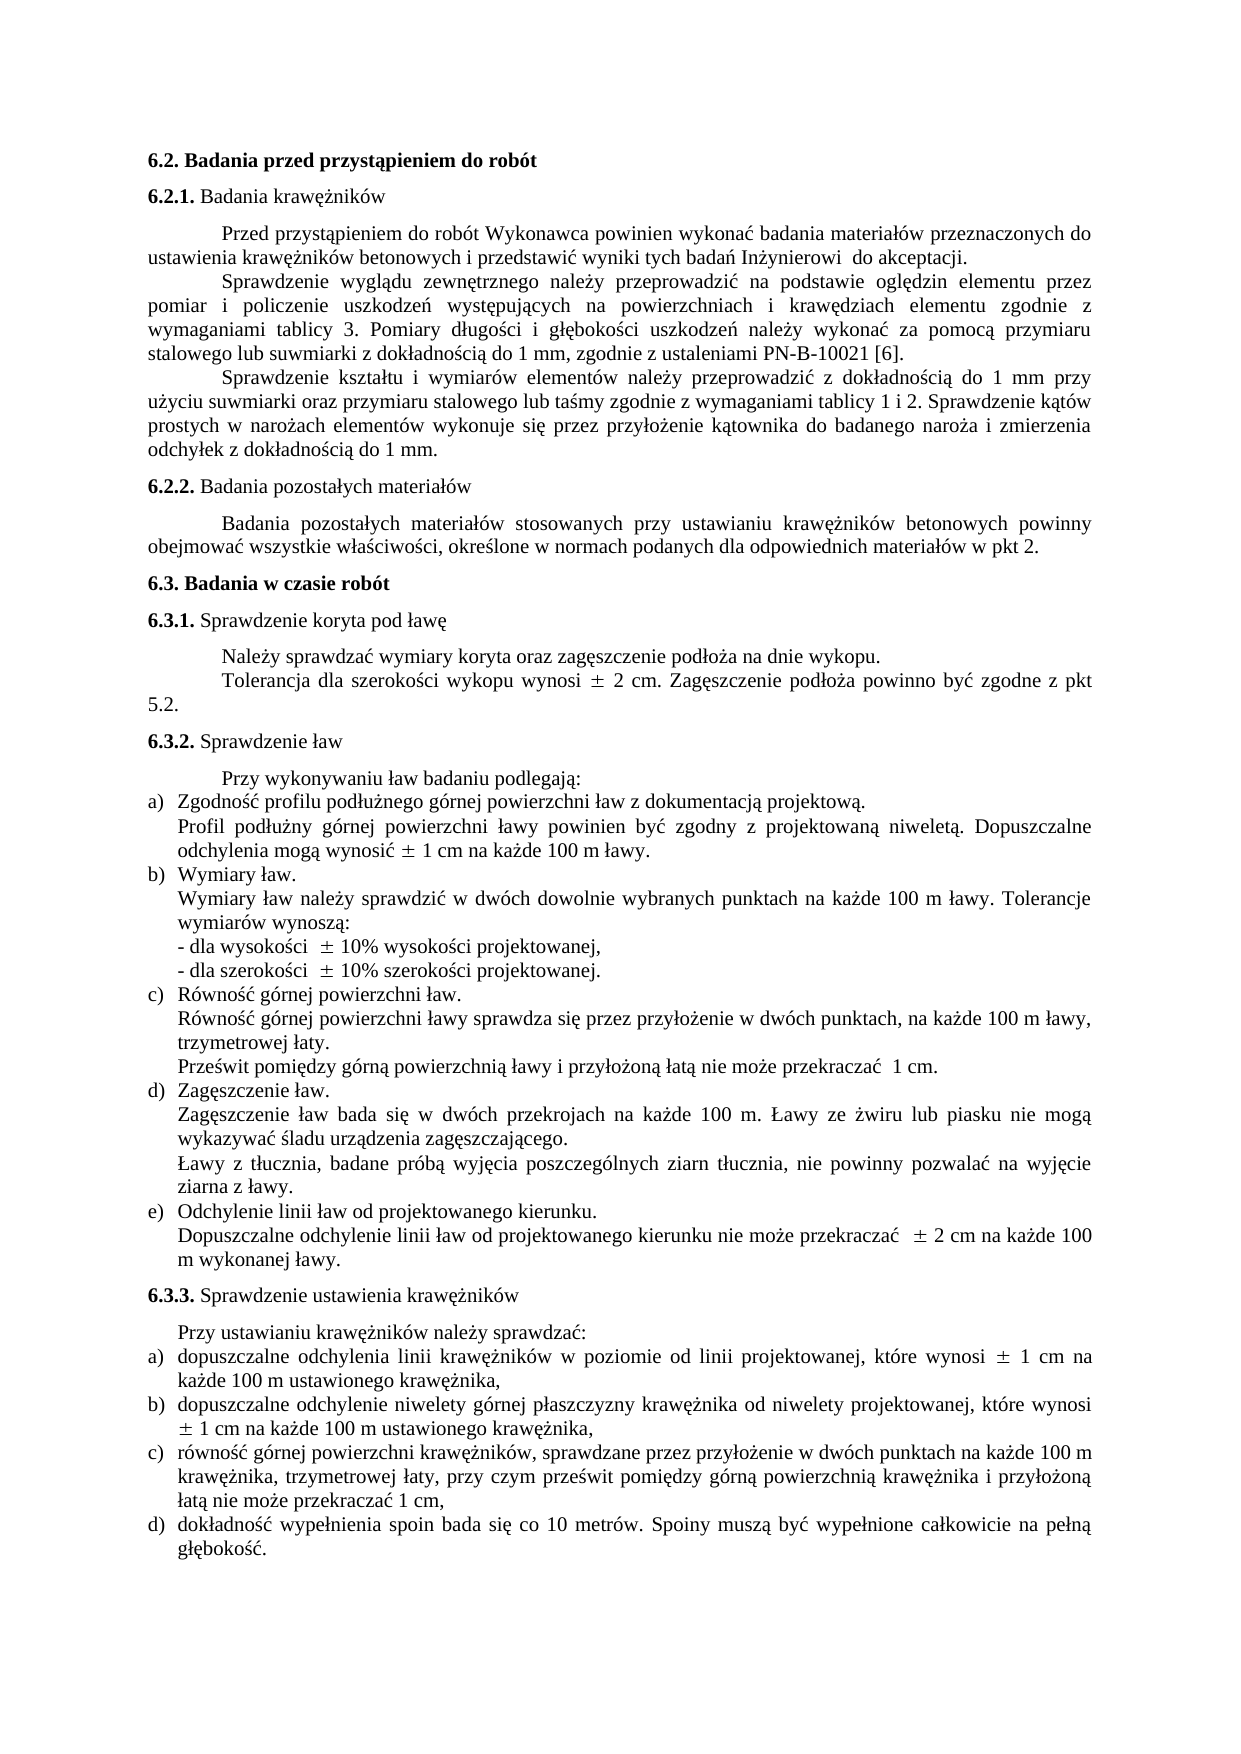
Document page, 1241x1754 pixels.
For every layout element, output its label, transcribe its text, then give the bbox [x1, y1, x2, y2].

text Przy ustawianiu krawężników należy sprawdzać: [148, 1320, 1093, 1344]
text - dla szerokości 10% szerokości projektowanej. [148, 958, 1093, 982]
text Tolerancja dla szerokości wykopu wynosi 2 cm. Zagęszczenie podłoża powinno być zgodne z pkt 5.2. [148, 668, 1093, 716]
list dopuszczalne odchylenia linii krawężników w poziomie od linii projektowanej, które wynosi 1 cm na każde 100 m ustawionego krawężnika, [148, 1344, 1093, 1392]
text 6.3.1. Sprawdzenie koryta pod ławę [148, 608, 1093, 632]
text Dopuszczalne odchylenie linii ław od projektowanego kierunku nie może przekraczać 2 cm na każde 100 m wykonanej ławy. [148, 1223, 1093, 1271]
text Profil podłużny górnej powierzchni ławy powinien być zgodny z projektowaną niweletą. Dopuszczalne odchylenia mogą wynosić 1 cm na każde 100 m ławy. [148, 813, 1093, 862]
text 6.3.3. Sprawdzenie ustawienia krawężników [148, 1283, 1093, 1307]
text Przed przystąpieniem do robót Wykonawca powinien wykonać badania materiałów przeznaczonych do ustawienia krawężników betonowych i przedstawić wyniki tych badań Inżynierowi do akceptacji. [148, 221, 1093, 269]
list Zgodność profilu podłużnego górnej powierzchni ław z dokumentacją projektową. [148, 789, 1093, 813]
list dokładność wypełnienia spoin bada się co 10 metrów. Spoiny muszą być wypełnione całkowicie na pełną głębokość. [148, 1512, 1093, 1560]
text Wymiary ław należy sprawdzić w dwóch dowolnie wybranych punktach na każde 100 m ławy. Tolerancje wymiarów wynoszą: [148, 886, 1093, 934]
list dopuszczalne odchylenie niwelety górnej płaszczyzny krawężnika od niwelety projektowanej, które wynosi 1 cm na każde 100 m ustawionego krawężnika, [148, 1392, 1093, 1440]
text 6.2.1. Badania krawężników [148, 184, 1093, 208]
text 6.2.2. Badania pozostałych materiałów [148, 474, 1093, 498]
text e) Odchylenie linii ław od projektowanego kierunku. [148, 1198, 1093, 1223]
text - dla wysokości 10% wysokości projektowanej, [148, 934, 1093, 958]
list równość górnej powierzchni krawężników, sprawdzane przez przyłożenie w dwóch punktach na każde 100 m krawężnika, trzymetrowej łaty, przy czym prześwit pomiędzy górną powierzchnią krawężnika i przyłożoną łatą nie może przekraczać 1 cm, [148, 1440, 1093, 1512]
text Ławy z tłucznia, badane próbą wyjęcia poszczególnych ziarn tłucznia, nie powinny pozwalać na wyjęcie ziarna z ławy. [148, 1150, 1093, 1198]
text Równość górnej powierzchni ławy sprawdza się przez przyłożenie w dwóch punktach, na każde 100 m ławy, trzymetrowej łaty. [148, 1006, 1093, 1054]
text 6.3. Badania w czasie robót [148, 571, 1093, 595]
subtitle 6.2. Badania przed przystąpieniem do robót [148, 148, 1093, 172]
text b) Wymiary ław. [148, 862, 1093, 886]
text Należy sprawdzać wymiary koryta oraz zagęszczenie podłoża na dnie wykopu. [148, 644, 1093, 668]
text Zagęszczenie ław bada się w dwóch przekrojach na każde 100 m. Ławy ze żwiru lub piasku nie mogą wykazywać śladu urządzenia zagęszczającego. [148, 1102, 1093, 1150]
text 6.3.2. Sprawdzenie ław [148, 729, 1093, 753]
text c) Równość górnej powierzchni ław. [148, 982, 1093, 1006]
text Prześwit pomiędzy górną powierzchnią ławy i przyłożoną łatą nie może przekraczać 1 cm. [148, 1054, 1093, 1078]
text Przy wykonywaniu ław badaniu podlegają: [148, 765, 1093, 789]
text d) Zagęszczenie ław. [148, 1078, 1093, 1102]
text Sprawdzenie kształtu i wymiarów elementów należy przeprowadzić z dokładnością do 1 mm przy użyciu suwmiarki oraz przymiaru stalowego lub taśmy zgodnie z wymaganiami tablicy 1 i 2. Sprawdzenie kątów prostych w narożach elementów wykonuje się przez przyłożenie kątownika do badanego naroża i zmierzenia odchyłek z dokładnością do 1 mm. [148, 365, 1093, 461]
text Sprawdzenie wyglądu zewnętrznego należy przeprowadzić na podstawie oględzin elementu przez pomiar i policzenie uszkodzeń występujących na powierzchniach i krawędziach elementu zgodnie z wymaganiami tablicy 3. Pomiary długości i głębokości uszkodzeń należy wykonać za pomocą przymiaru stalowego lub suwmiarki z dokładnością do 1 mm, zgodnie z ustaleniami PN-B-10021 [6]. [148, 269, 1093, 365]
text Badania pozostałych materiałów stosowanych przy ustawianiu krawężników betonowych powinny obejmować wszystkie właściwości, określone w normach podanych dla odpowiednich materiałów w pkt 2. [148, 510, 1093, 558]
